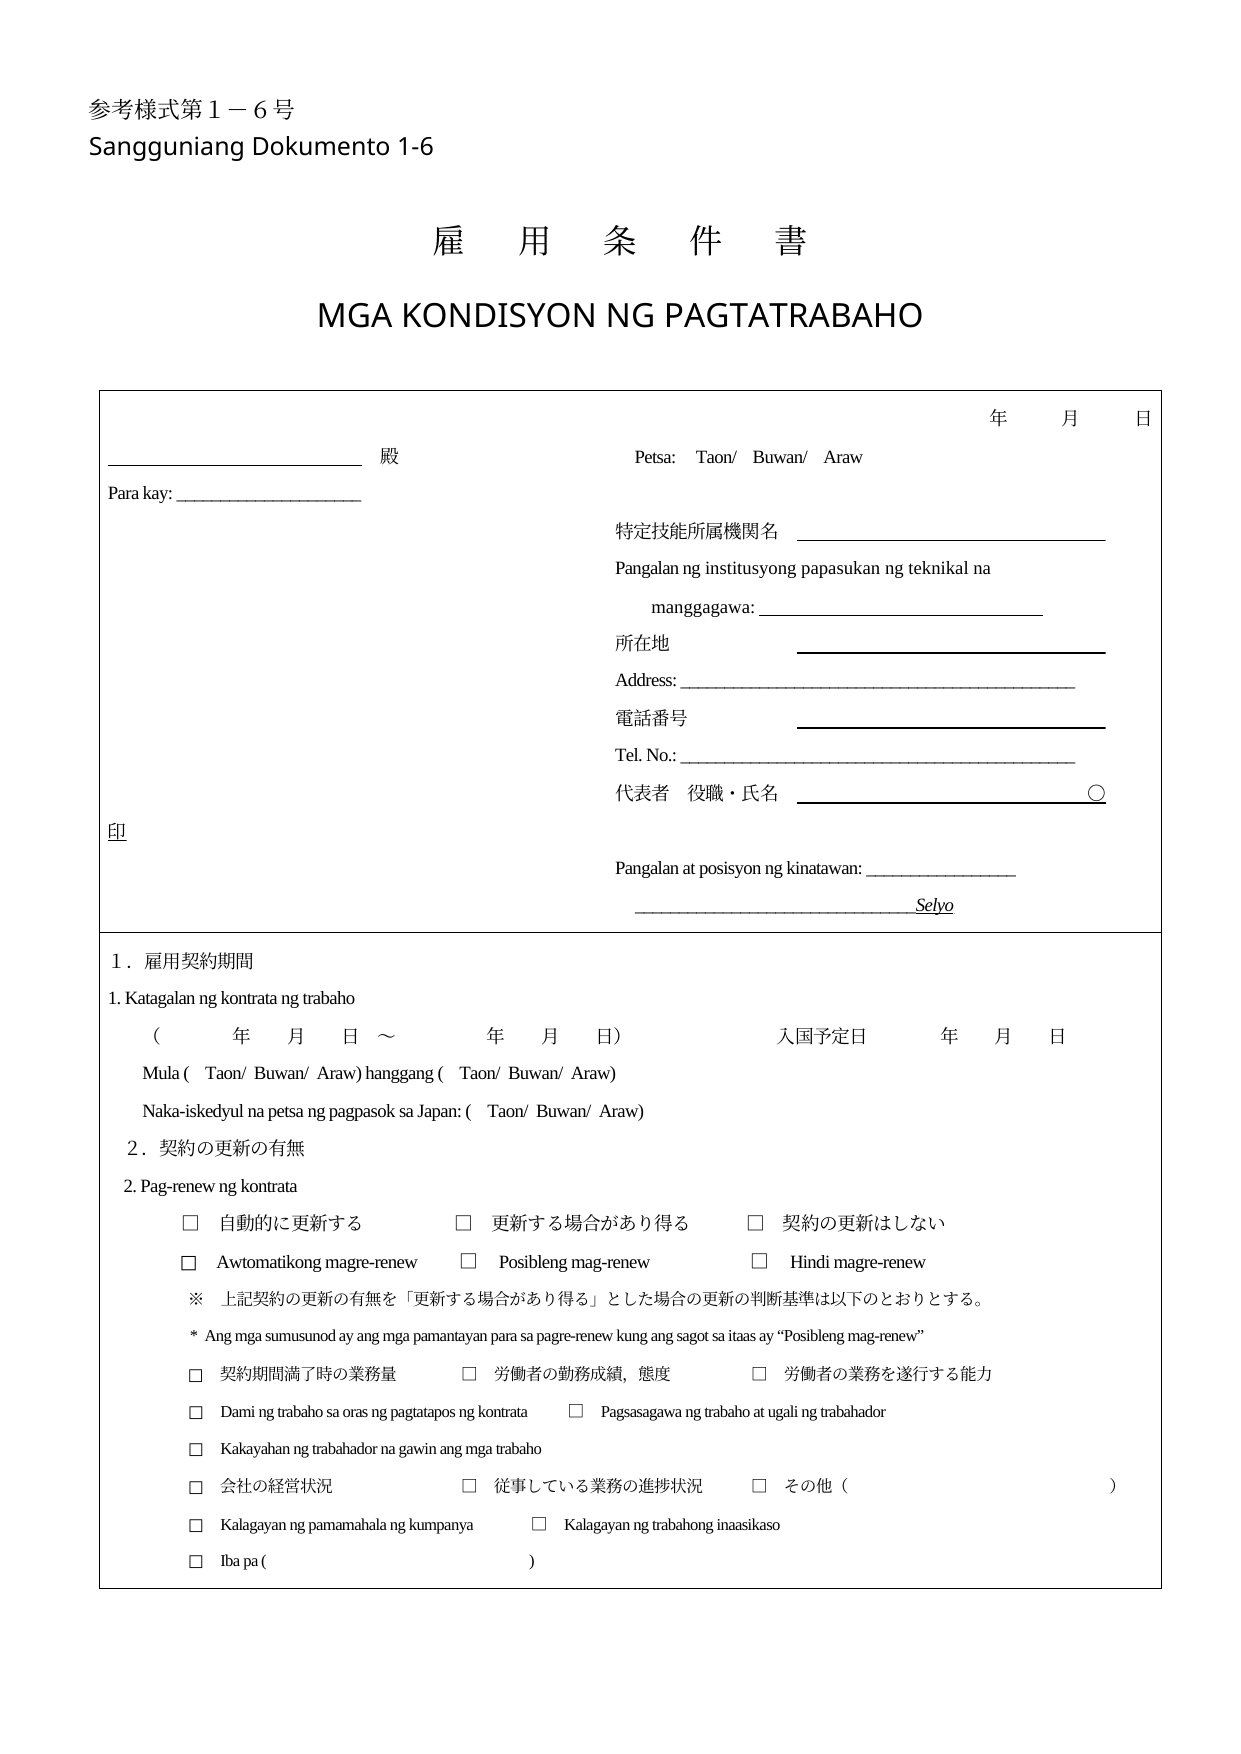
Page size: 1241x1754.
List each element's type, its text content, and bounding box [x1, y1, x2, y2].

text 参考様式第１－６号 [89, 89, 1152, 127]
text MGA KONDISYON NG PAGTATRABAHO [89, 277, 1152, 352]
text 雇用条件書 [89, 202, 1152, 277]
table_header 年 月 日 殿 Petsa: Taon/ Buwan/ Araw Para kay: _____________________ 特定技能所属機関名 Pangalan ng institusyong papasukan ng teknikal na manggagawa: 所在地 Address: _____________________________________________ 電話番号 Tel. No.: _____________________________________________ 代表者 役職・氏名 ○印 Pangalan at posisyon ng kinatawan: _________________ ________________________________Selyo [100, 391, 1161, 932]
text Sangguniang Dokumento 1-6 [89, 127, 1152, 164]
table_cell １．雇用契約期間 1. Katagalan ng kontrata ng trabaho （ 年 月 日 ～ 年 月 日） 入国予定日 年 月 日 Mula ( Taon/ Buwan/ Araw) hanggang ( Taon/ Buwan/ Araw) Naka-iskedyul na petsa ng pagpasok sa Japan: ( Taon/ Buwan/ Araw) ２．契約の更新の有無 2. Pag-renew ng kontrata □ 自動的に更新する □ 更新する場合があり得る □ 契約の更新はしない □ Awtomatikong magre-renew □ Posibleng mag-renew □ Hindi magre-renew ※ 上記契約の更新の有無を「更新する場合があり得る」とした場合の更新の判断基準は以下のとおりとする。 * Ang mga sumusunod ay ang mga pamantayan para sa pagre-renew kung ang sagot sa itaas ay “Posibleng mag-renew” □ 契約期間満了時の業務量 □ 労働者の勤務成績，態度 □ 労働者の業務を遂行する能力 □ Dami ng trabaho sa oras ng pagtatapos ng kontrata □ Pagsasagawa ng trabaho at ugali ng trabahador □ Kakayahan ng trabahador na gawin ang mga trabaho □ 会社の経営状況 □ 従事している業務の進捗状況 □ その他（ ） □ Kalagayan ng pamamahala ng kumpanya □ Kalagayan ng trabahong inaasikaso □ Iba pa ( ) [100, 933, 1161, 1587]
